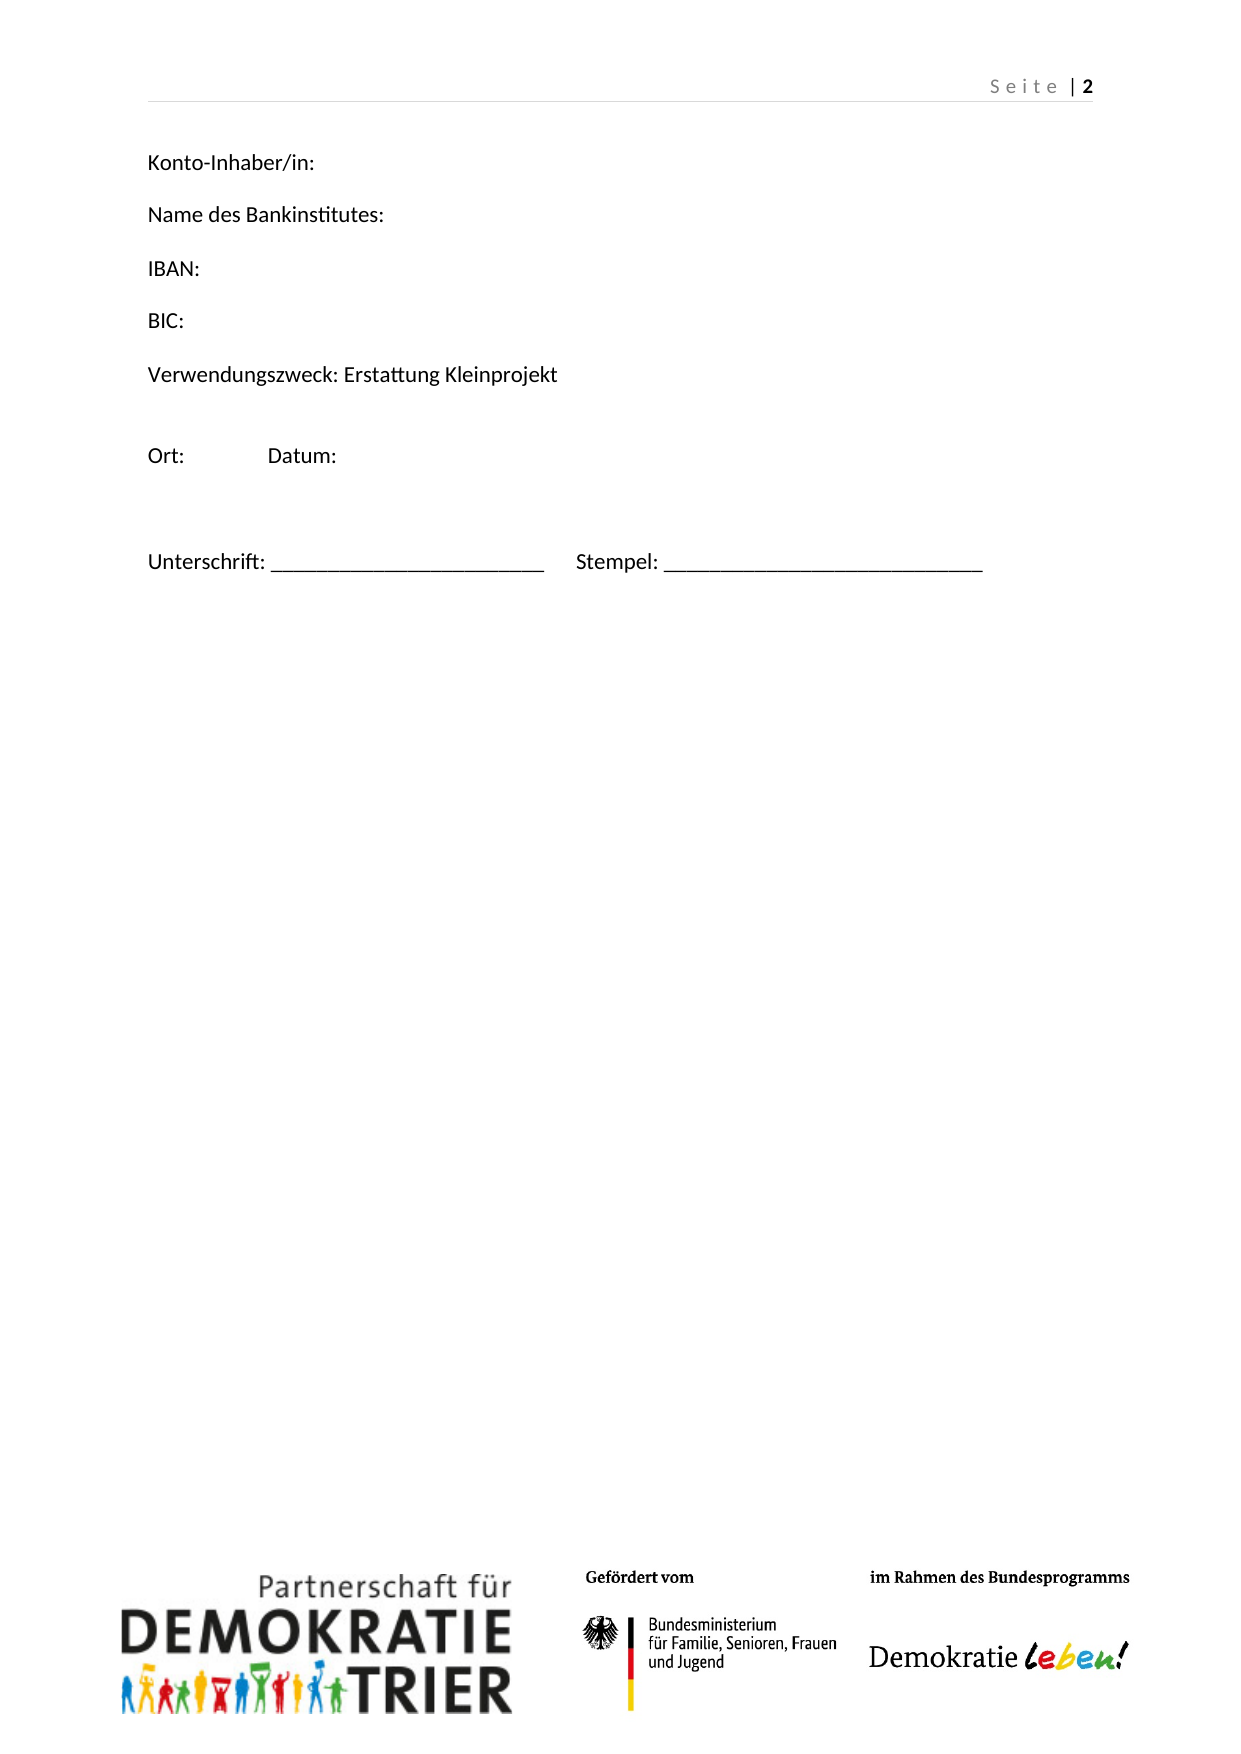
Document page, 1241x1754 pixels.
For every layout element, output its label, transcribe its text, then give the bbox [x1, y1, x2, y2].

text BIC: [148, 307, 1093, 335]
text Ort: Datum: [148, 441, 1093, 469]
text IBAN: [148, 254, 1093, 282]
text Konto-Inhaber/in: [148, 148, 1093, 176]
picture [543, 1535, 1168, 1747]
text Name des Bankinstitutes: [148, 201, 1093, 229]
text Unterschrift: ________________________ Stempel: ____________________________ [148, 547, 1093, 576]
picture [121, 1574, 513, 1714]
text Verwendungszweck: Erstattung Kleinprojekt [148, 360, 1093, 417]
